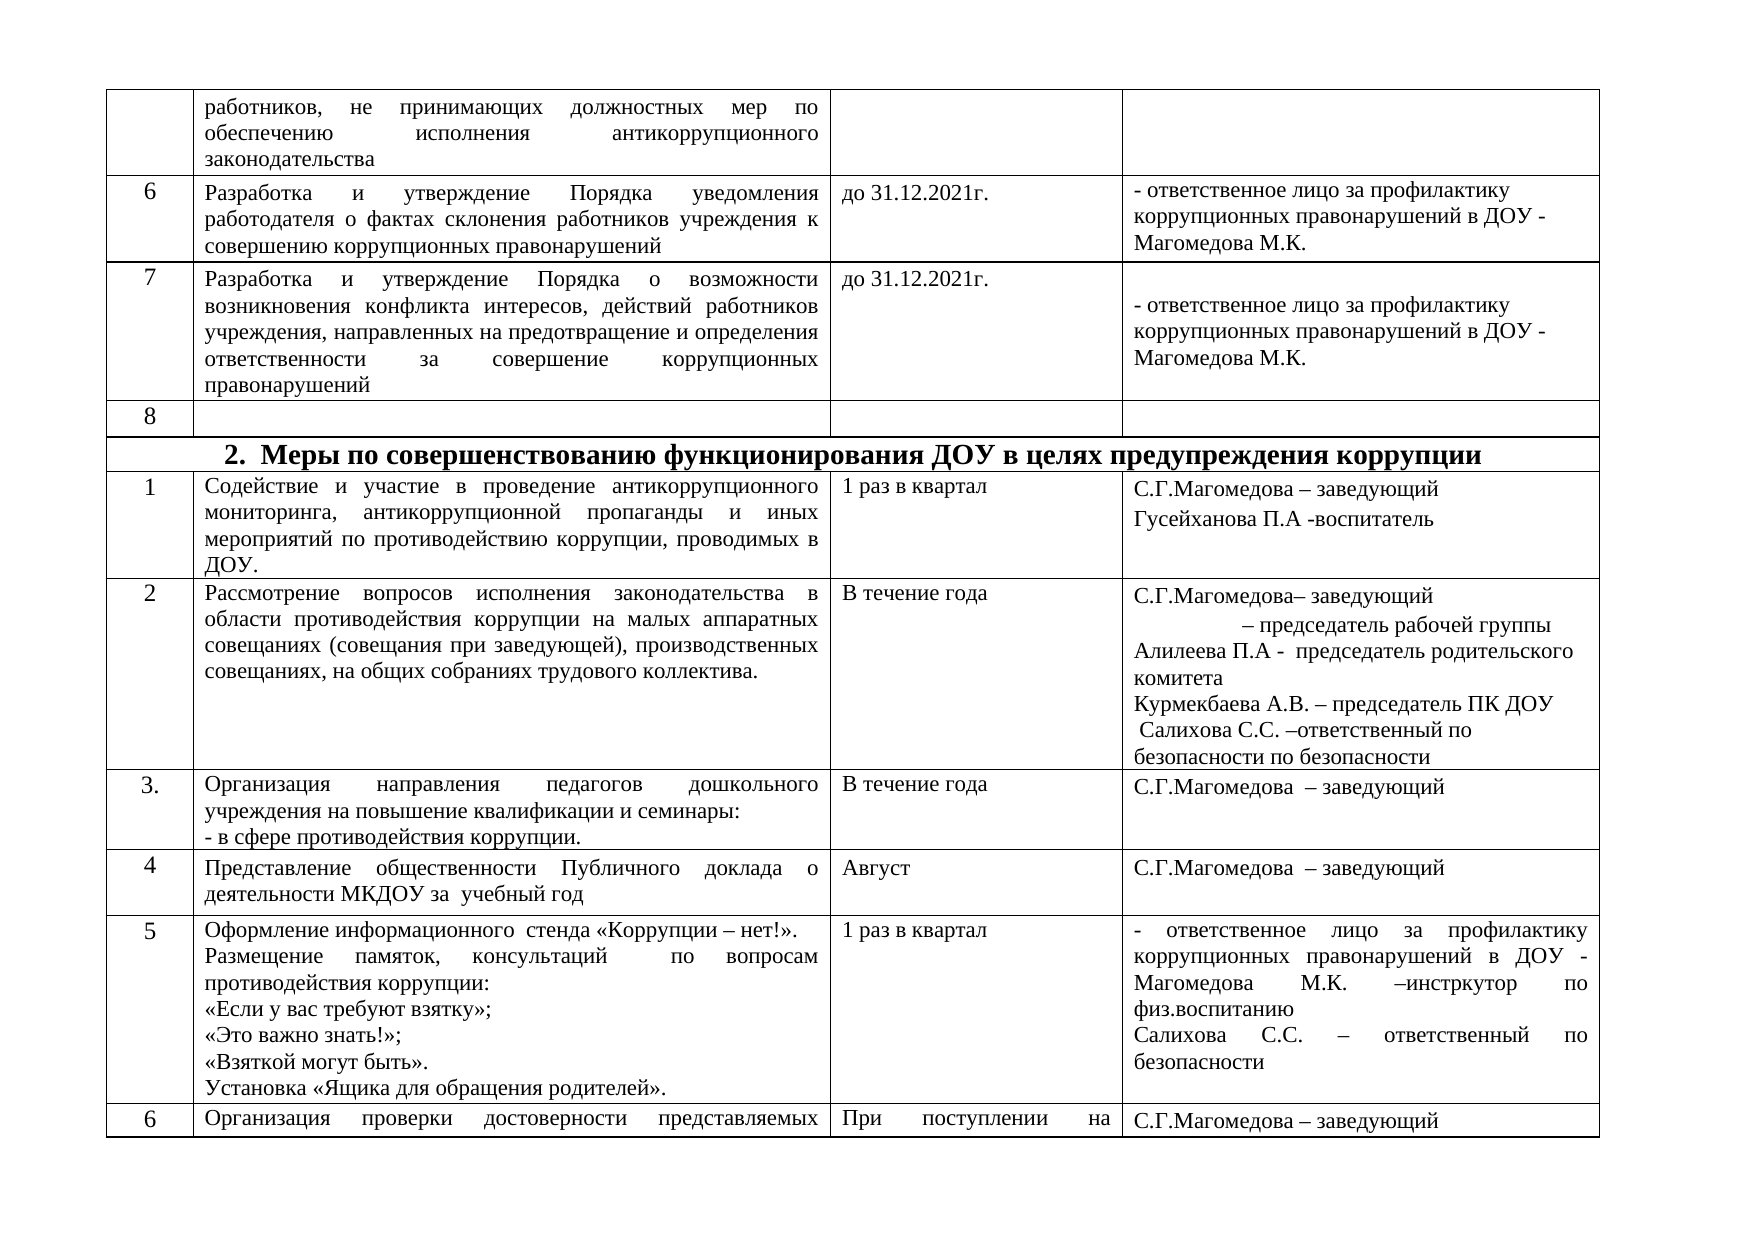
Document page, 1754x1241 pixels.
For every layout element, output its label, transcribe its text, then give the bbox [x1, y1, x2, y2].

table_cell Рассмотрение вопросов исполнения законодательства в области противодействия коррупции на малых аппаратных совещаниях (совещания при заведующей), производственных совещаниях, на общих собраниях трудового коллектива. [194, 579, 830, 769]
table_cell С.Г.Магомедова – заведующий [1123, 770, 1599, 849]
table_cell Разработка и утверждение Порядка уведомления работодателя о фактах склонения работников учреждения к совершению коррупционных правонарушений [194, 176, 830, 261]
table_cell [194, 1104, 830, 1136]
table_cell 1 [107, 472, 193, 577]
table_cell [831, 90, 1122, 175]
table_cell С.Г.Магомедова – заведующий [1123, 850, 1599, 915]
table_cell В течение года [831, 770, 1122, 849]
table_cell С.Г.Магомедова– заведующий – председатель рабочей группы Алилеева П.А - председатель родительского комитета Курмекбаева А.В. – председатель ПК ДОУ Салихова С.С. –ответственный по безопасности по безопасности [1123, 579, 1599, 769]
table_cell Содействие и участие в проведение антикоррупционного мониторинга, антикоррупционной пропаганды и иных мероприятий по противодействию коррупции, проводимых в ДОУ. [194, 472, 830, 577]
table_cell [831, 401, 1122, 436]
table_cell - ответственное лицо за профилактику коррупционных правонарушений в ДОУ - Магомедова М.К. –инстркутор по физ.воспитанию Салихова С.С. – ответственный по безопасности [1123, 916, 1599, 1103]
table_cell Представление общественности Публичного доклада о деятельности МКДОУ за учебный год [194, 850, 830, 915]
table_cell 3. [107, 770, 193, 849]
table_cell [194, 401, 830, 436]
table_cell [831, 1104, 1122, 1136]
table_cell 5 [107, 916, 193, 1103]
table_cell 6 [107, 1104, 193, 1136]
table_cell 5 [107, 90, 193, 175]
table_cell В течение года [831, 579, 1122, 769]
table_cell [1123, 401, 1599, 436]
table_cell 2 [107, 579, 193, 769]
table_cell Разработка и утверждение Порядка о возможности возникновения конфликта интересов, действий работников учреждения, направленных на предотвращение и определения ответственности за совершение коррупционных правонарушений [194, 263, 830, 400]
table_cell 1 раз в квартал [831, 472, 1122, 577]
table_cell 6 [107, 176, 193, 261]
table_cell Август [831, 850, 1122, 915]
table_cell 8 [107, 401, 193, 436]
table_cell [1123, 1104, 1599, 1136]
table_cell 1 раз в квартал [831, 916, 1122, 1103]
table_cell - ответственное лицо за профилактику коррупционных правонарушений в ДОУ - Магомедова М.К. [1123, 176, 1599, 261]
table_cell 2. Меры по совершенствованию функционирования ДОУ в целях предупреждения коррупции [107, 438, 1599, 471]
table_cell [1123, 90, 1599, 175]
table_cell до 31.12.2021г. [831, 176, 1122, 261]
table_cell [194, 90, 830, 175]
table_cell Организация направления педагогов дошкольного учреждения на повышение квалификации и семинары: - в сфере противодействия коррупции. [194, 770, 830, 849]
table_cell до 31.12.2021г. [831, 263, 1122, 400]
table_cell 4 [107, 850, 193, 915]
table_cell 7 [107, 263, 193, 400]
table_cell С.Г.Магомедова – заведующий Гусейханова П.А -воспитатель [1123, 472, 1599, 577]
table_cell Оформление информационного стенда «Коррупции – нет!». Размещение памяток, консультаций по вопросам противодействия коррупции: «Если у вас требуют взятку»; «Это важно знать!»; «Взяткой могут быть». Установка «Ящика для обращения родителей». [194, 916, 830, 1103]
table_cell - ответственное лицо за профилактику коррупционных правонарушений в ДОУ - Магомедова М.К. [1123, 263, 1599, 400]
